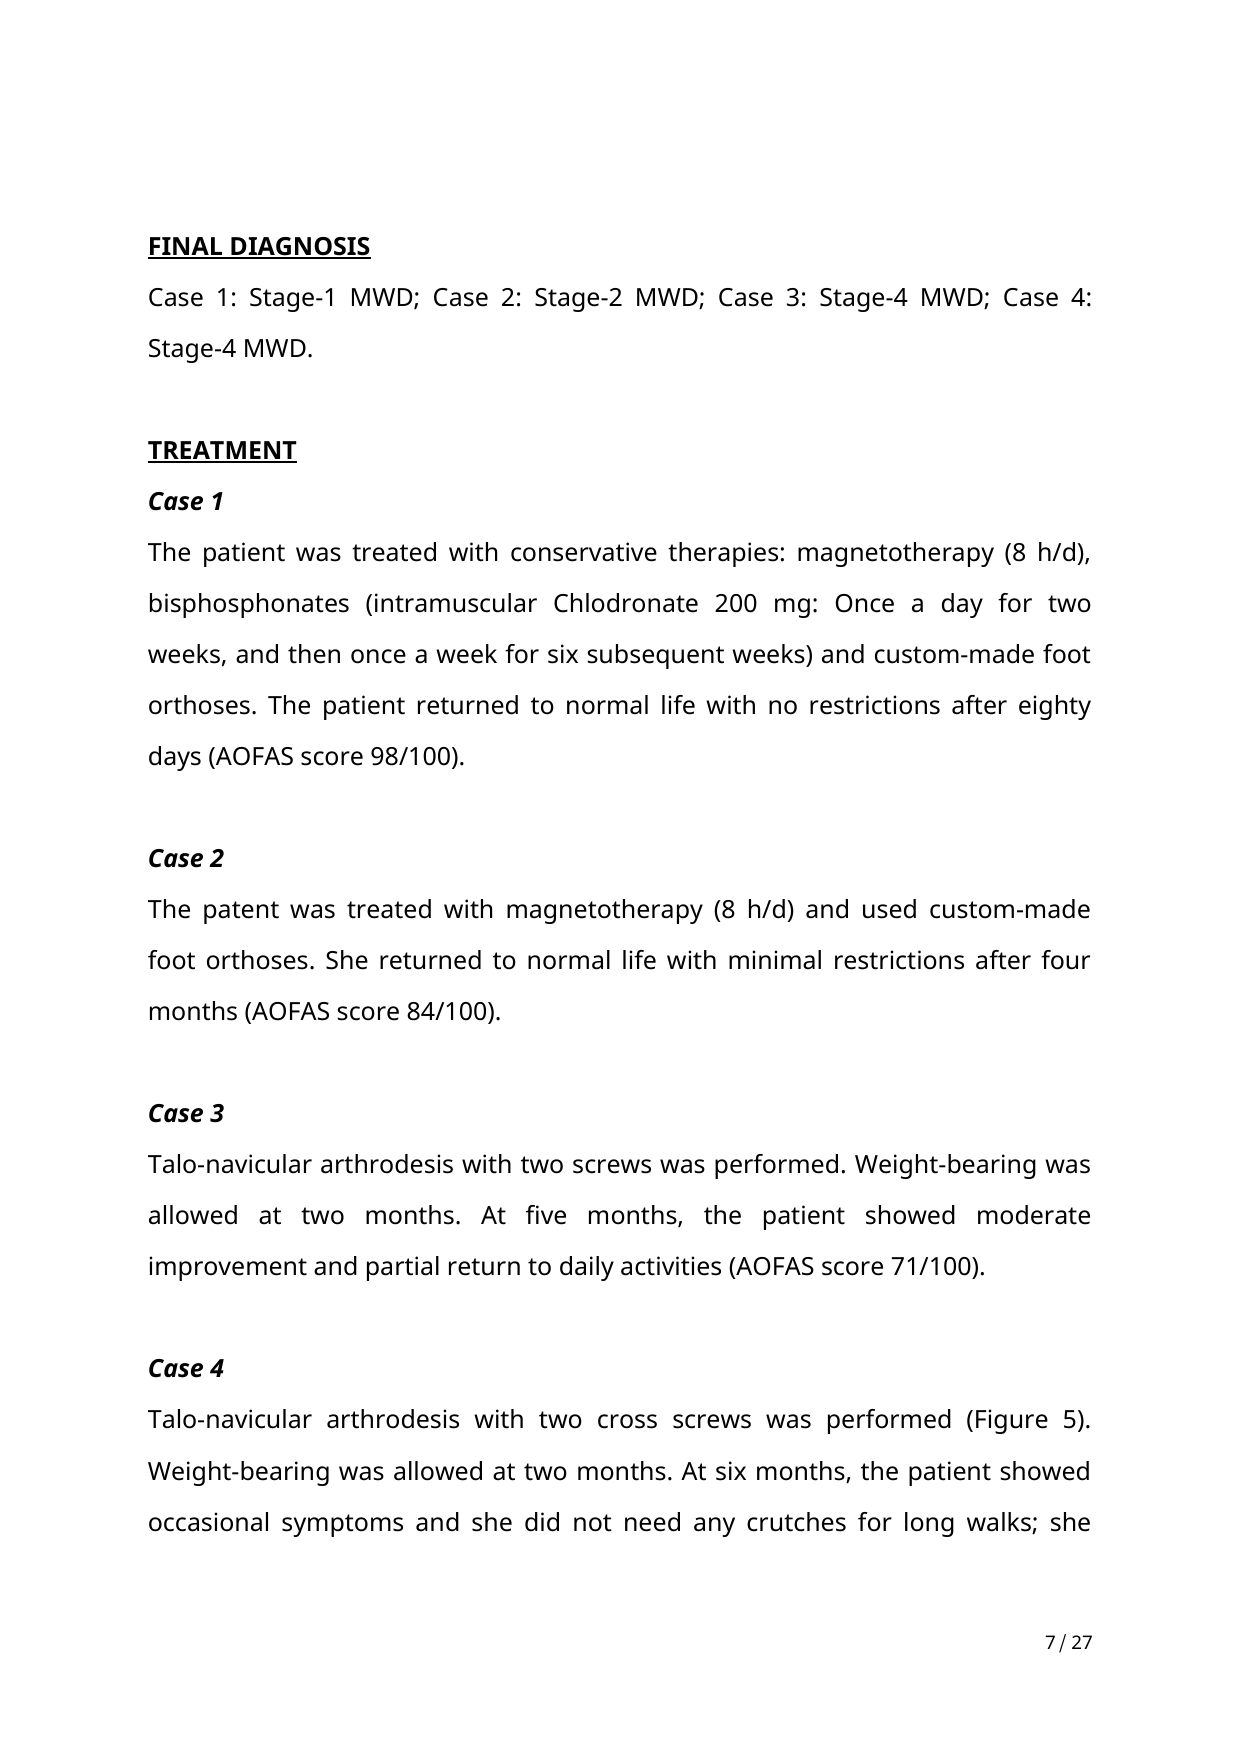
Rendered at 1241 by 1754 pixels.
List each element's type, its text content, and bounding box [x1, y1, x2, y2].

text Talo-navicular arthrodesis with two screws was performed. Weight-bearing was allowed at two months. At five months, the patient showed moderate improvement and partial return to daily activities (AOFAS score 71/100). [148, 1147, 1092, 1283]
text TREATMENT [148, 432, 1092, 466]
text Case 4 [148, 1351, 1092, 1385]
text Case 1 [148, 483, 1092, 517]
text Case 2 [148, 841, 1092, 875]
text The patient was treated with conservative therapies: magnetotherapy (8 h/d), bisphosphonates (intramuscular Chlodronate 200 mg: Once a day for two weeks, and then once a week for six subsequent weeks) and custom-made foot orthoses. The patient returned to normal life with no restrictions after eighty days (AOFAS score 98/100). [148, 534, 1092, 773]
text The patent was treated with magnetotherapy (8 h/d) and used custom-made foot orthoses. She returned to normal life with minimal restrictions after four months (AOFAS score 84/100). [148, 892, 1092, 1028]
text Case 1: Stage-1 MWD; Case 2: Stage-2 MWD; Case 3: Stage-4 MWD; Case 4: Stage-4 MWD. [148, 279, 1092, 364]
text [148, 1402, 1092, 1538]
text Case 3 [148, 1096, 1092, 1130]
text FINAL DIAGNOSIS [148, 228, 1092, 262]
